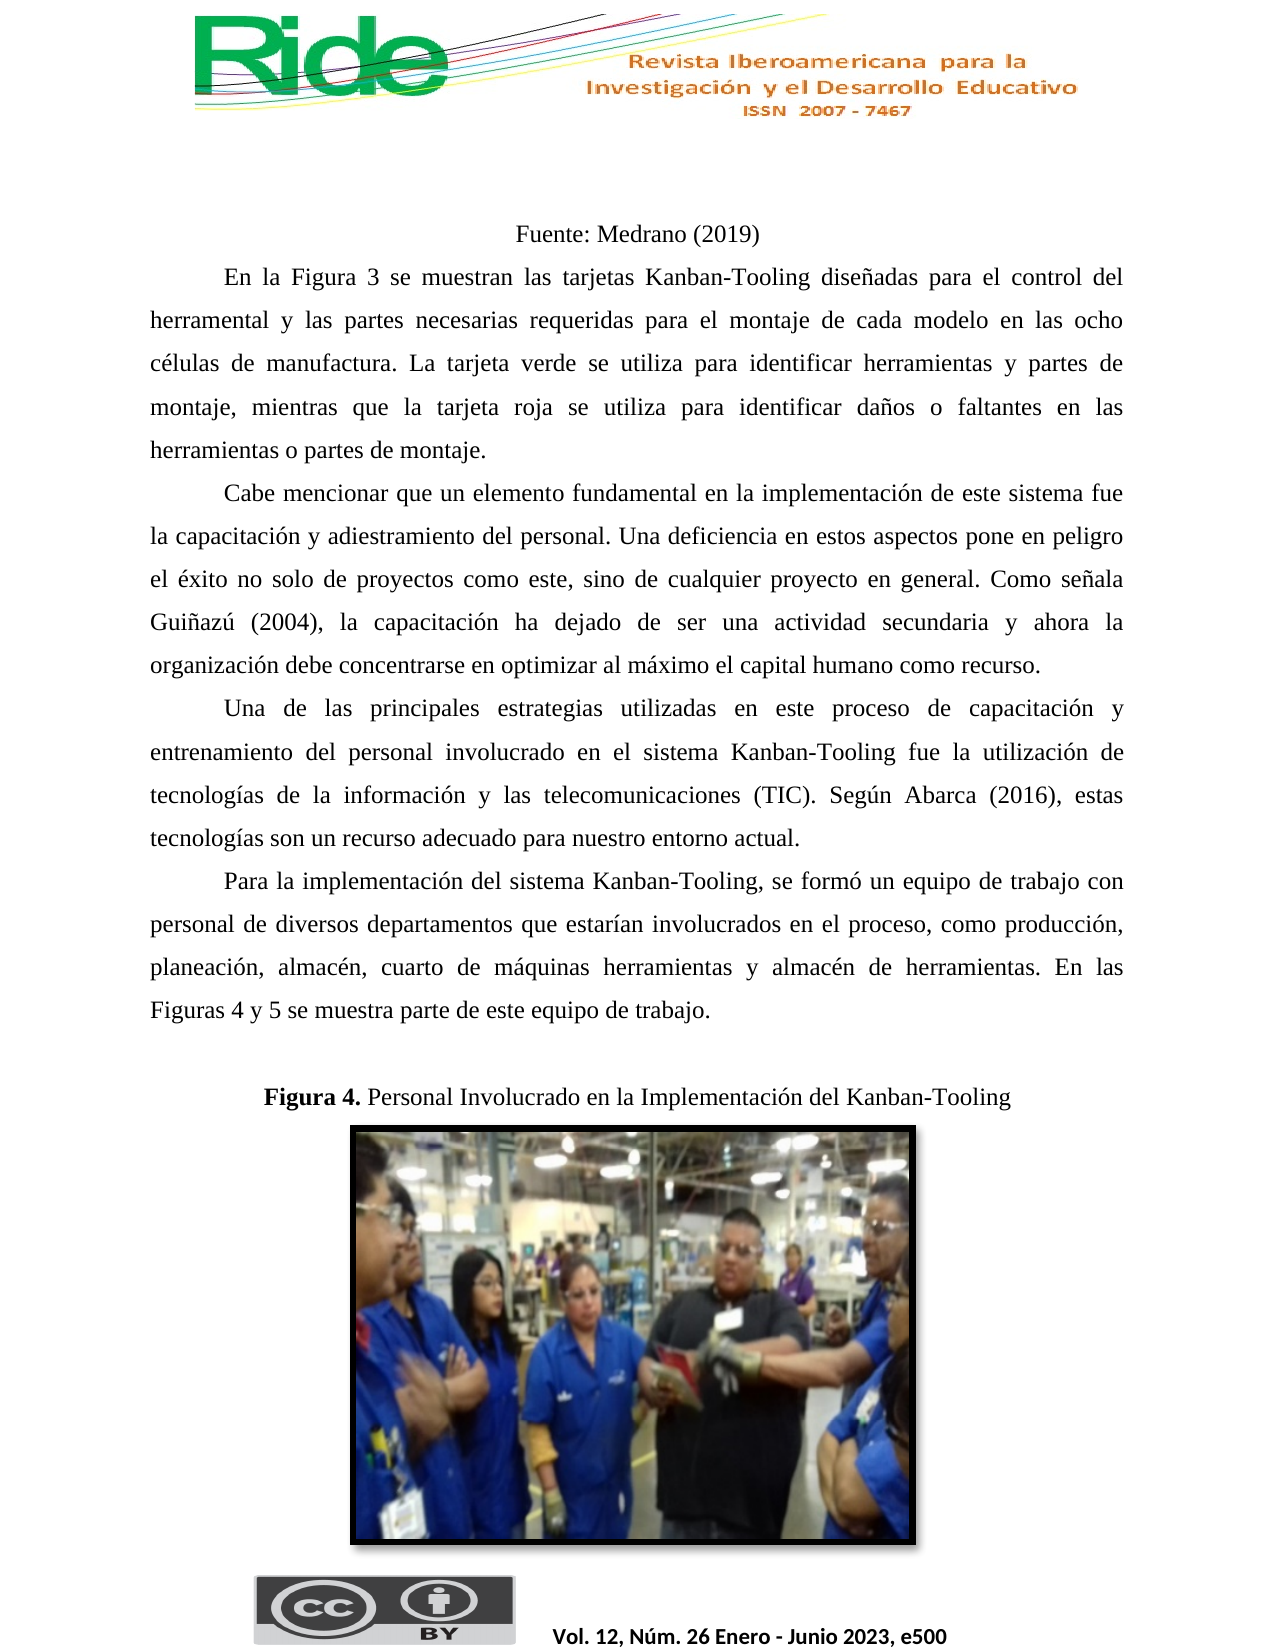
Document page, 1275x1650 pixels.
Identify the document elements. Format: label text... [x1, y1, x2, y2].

picture [194, 14, 1081, 119]
text Para la implementación del sistema Kanban-Tooling, se formó un equipo de trabajo con personal de diversos departamentos que estarían involucrados en el proceso, como producción, planeación, almacén, cuarto de máquinas herramientas y almacén de herramientas. En las Figuras 4 y 5 se muestra parte de este equipo de trabajo. [150, 866, 1125, 1024]
text Una de las principales estrategias utilizadas en este proceso de capacitación y entrenamiento del personal involucrado en el sistema Kanban-Tooling fue la utilización de tecnologías de la información y las telecomunicaciones (TIC). Según Abarca (2016), estas tecnologías son un recurso adecuado para nuestro entorno actual. [150, 693, 1125, 852]
text Figura 4. Personal Involucrado en la Implementación del Kanban-Tooling [150, 1082, 1125, 1110]
text Cabe mencionar que un elemento fundamental en la implementación de este sistema fue la capacitación y adiestramiento del personal. Una deficiencia en estos aspectos pone en peligro el éxito no solo de proyectos como este, sino de cualquier proyecto en general. Como señala Guiñazú (2004), la capacitación ha dejado de ser una actividad secundaria y ahora la organización debe concentrarse en optimizar al máximo el capital humano como recurso. [150, 478, 1125, 679]
text En la Figura 3 se muestran las tarjetas Kanban-Tooling diseñadas para el control del herramental y las partes necesarias requeridas para el montaje de cada modelo en las ocho células de manufactura. La tarjeta verde se utiliza para identificar herramientas y partes de montaje, mientras que la tarjeta roja se utiliza para identificar daños o faltantes en las herramientas o partes de montaje. [150, 262, 1125, 463]
text Fuente: Medrano (2019) [150, 219, 1125, 248]
picture [356, 1132, 909, 1539]
picture [253, 1575, 516, 1645]
